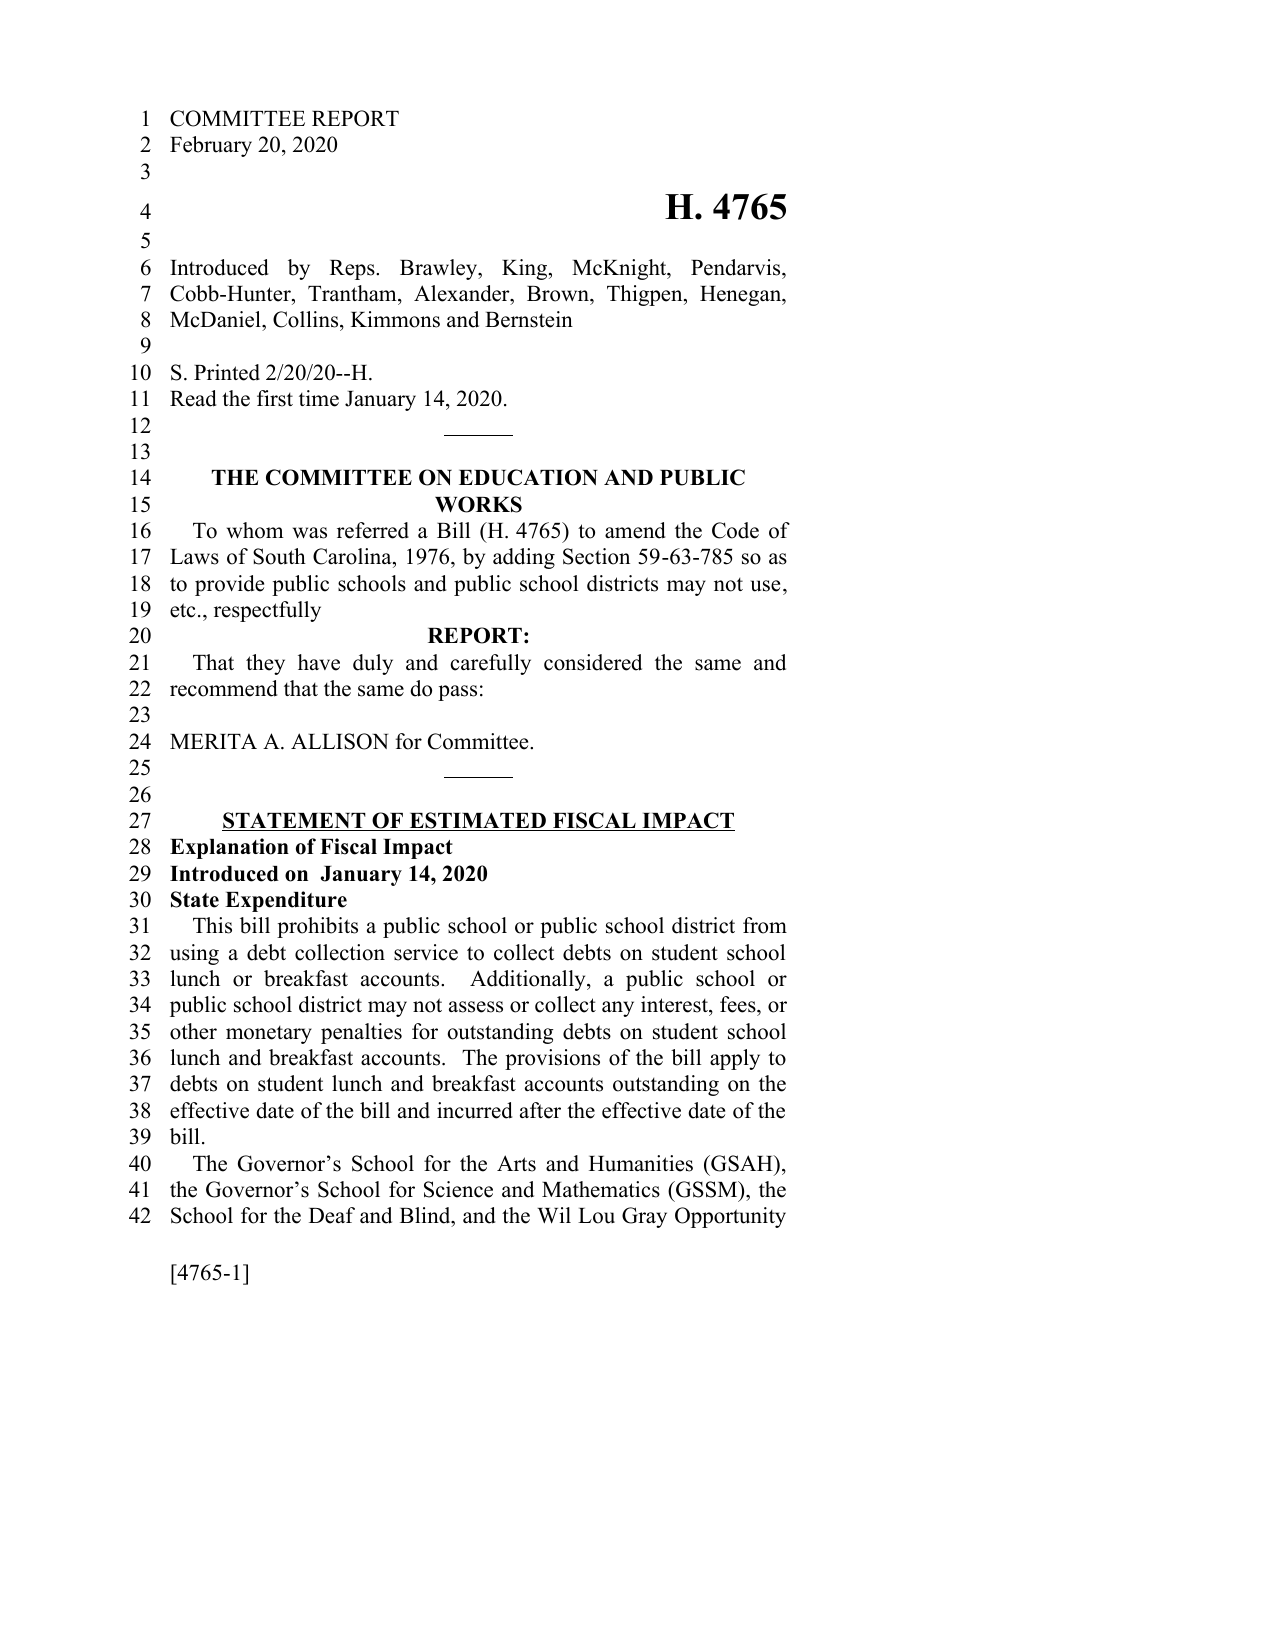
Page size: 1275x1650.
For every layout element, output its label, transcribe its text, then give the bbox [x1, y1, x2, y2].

text STATEMENT OF ESTIMATED FISCAL IMPACT [169, 807, 787, 833]
text That they have duly and carefully considered the same and recommend that the same do pass: [169, 649, 787, 702]
text COMMITTEE REPORT [169, 105, 787, 131]
text Introduced by Reps. Brawley, King, McKnight, Pendarvis, Cobb-Hunter, Trantham, Alexander, Brown, Thigpen, Henegan, McDaniel, Collins, Kimmons and Bernstein [169, 253, 787, 333]
text This bill prohibits a public school or public school district from using a debt collection service to collect debts on student school lunch or breakfast accounts. Additionally, a public school or public school district may not assess or collect any interest, fees, or other monetary penalties for outstanding debts on student school lunch and breakfast accounts. The provisions of the bill apply to debts on student lunch and breakfast accounts outstanding on the effective date of the bill and incurred after the effective date of the bill. [169, 912, 787, 1149]
text To whom was referred a Bill (H. 4765) to amend the Code of Laws of South Carolina, 1976, by adding Section 59-63-785 so as to provide public schools and public school districts may not use, etc., respectfully [169, 517, 787, 622]
text S. Printed 2/20/20--H. [169, 359, 787, 385]
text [169, 1149, 787, 1229]
text MERITA A. ALLISON for Committee. [169, 728, 787, 754]
text THE COMMITTEE ON EDUCATION AND PUBLIC WORKS [169, 464, 787, 517]
text Read the first time January 14, 2020. [169, 385, 787, 412]
text REPORT: [169, 622, 787, 649]
text H. 4765 [169, 184, 787, 227]
text February 20, 2020 [169, 131, 787, 158]
text Introduced on January 14, 2020 [169, 860, 787, 886]
text Explanation of Fiscal Impact [169, 833, 787, 860]
text State Expenditure [169, 886, 787, 912]
